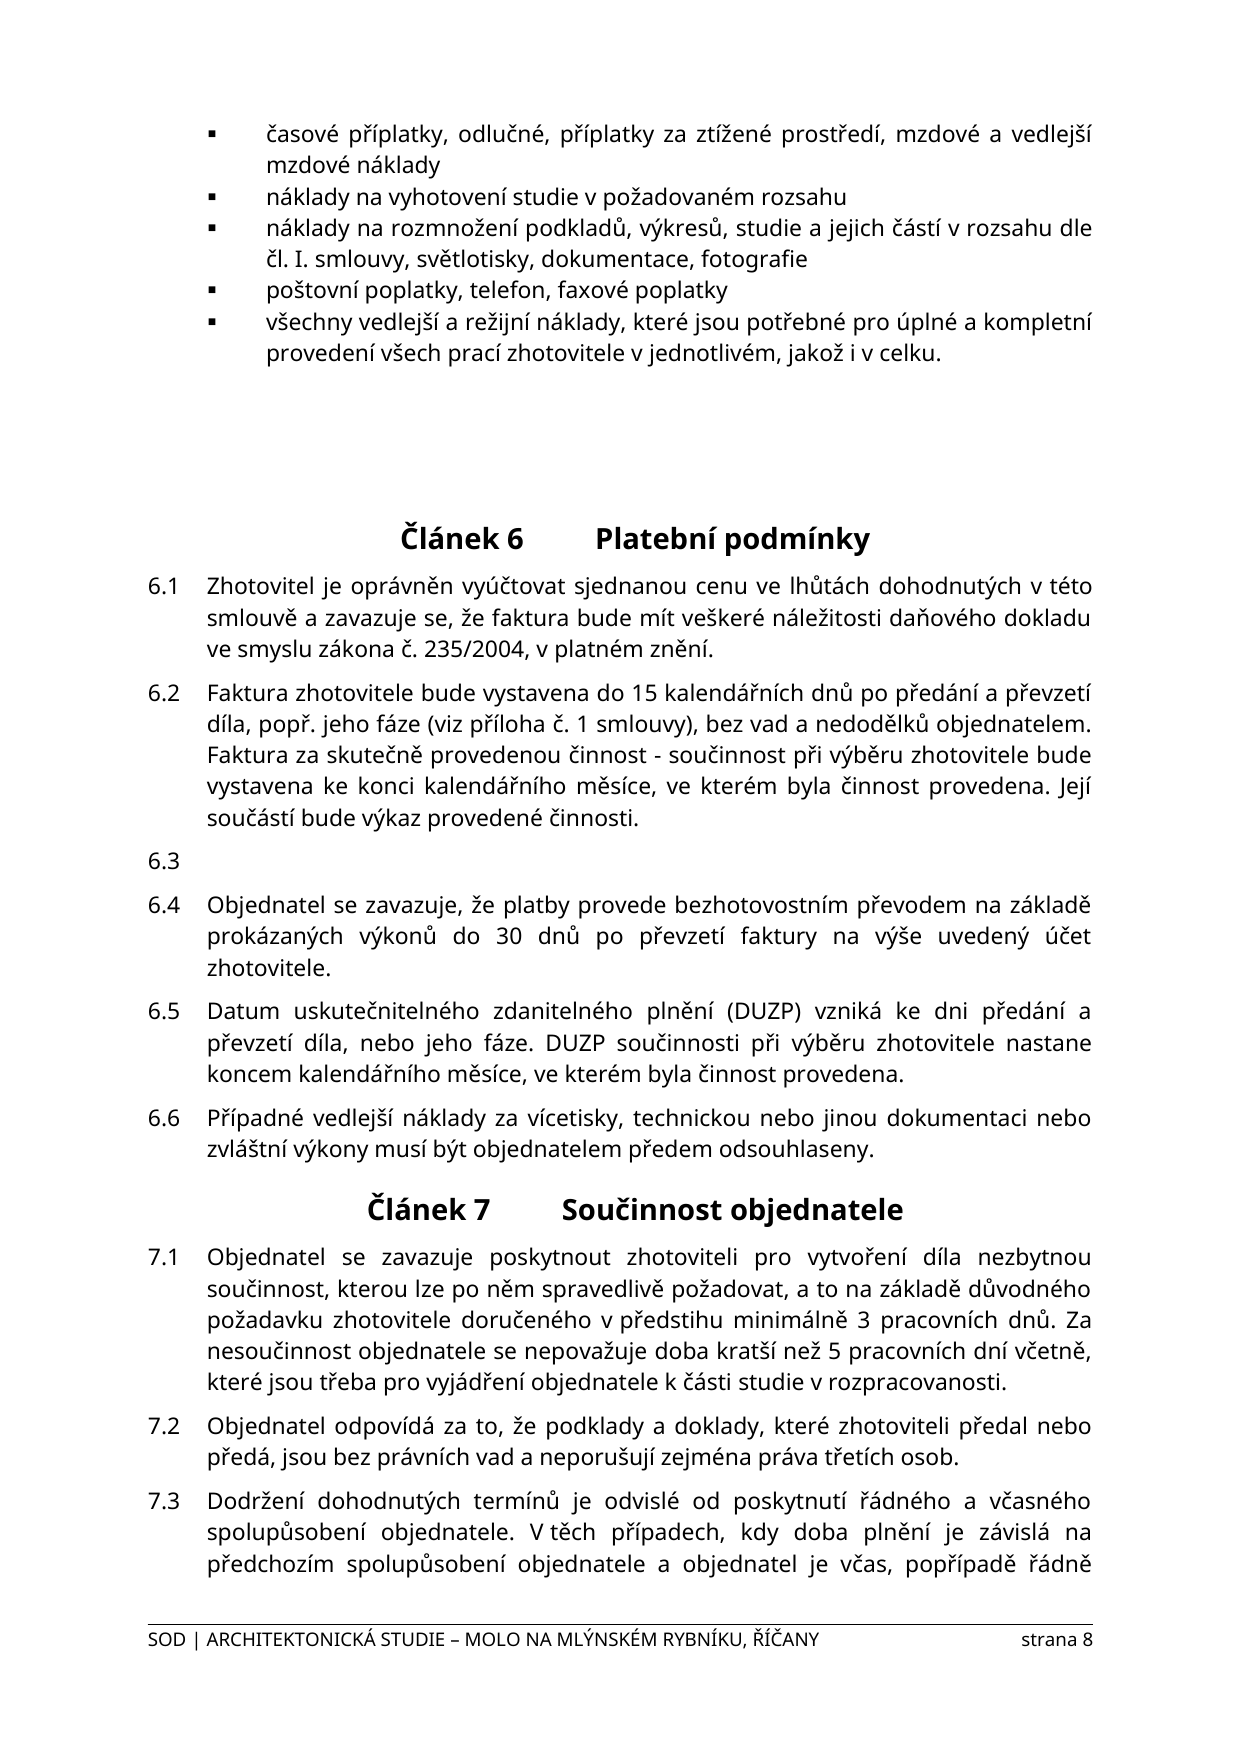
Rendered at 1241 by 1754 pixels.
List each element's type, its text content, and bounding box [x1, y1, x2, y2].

list Platební podmínky [148, 518, 1093, 558]
list Datum uskutečnitelného zdanitelného plnění (DUZP) vzniká ke dni předání a převzetí díla, nebo jeho fáze. DUZP součinnosti při výběru zhotovitele nastane koncem kalendářního měsíce, ve kterém byla činnost provedena. [148, 995, 1093, 1089]
list Zhotovitel je oprávněn vyúčtovat sjednanou cenu ve lhůtách dohodnutých v této smlouvě a zavazuje se, že faktura bude mít veškeré náležitosti daňového dokladu ve smyslu zákona č. 235/2004, v platném znění. [148, 570, 1093, 664]
list Faktura zhotovitele bude vystavena do 15 kalendářních dnů po předání a převzetí díla, popř. jeho fáze (viz příloha č. 1 smlouvy), bez vad a nedodělků objednatelem. Faktura za skutečně provedenou činnost - součinnost při výběru zhotovitele bude vystavena ke konci kalendářního měsíce, ve kterém byla činnost provedena. Její součástí bude výkaz provedené činnosti. [148, 677, 1093, 833]
list Objednatel se zavazuje, že platby provede bezhotovostním převodem na základě prokázaných výkonů do 30 dnů po převzetí faktury na výše uvedený účet zhotovitele. [148, 889, 1093, 983]
list náklady na rozmnožení podkladů, výkresů, studie a jejich částí v rozsahu dle čl. I. smlouvy, světlotisky, dokumentace, fotografie [207, 212, 1093, 274]
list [148, 1485, 1093, 1579]
list Případné vedlejší náklady za vícetisky, technickou nebo jinou dokumentaci nebo zvláštní výkony musí být objednatelem předem odsouhlaseny. [148, 1102, 1093, 1164]
list Objednatel odpovídá za to, že podklady a doklady, které zhotoviteli předal nebo předá, jsou bez právních vad a neporušují zejména práva třetích osob. [148, 1410, 1093, 1472]
list Objednatel se zavazuje poskytnout zhotoviteli pro vytvoření díla nezbytnou součinnost, kterou lze po něm spravedlivě požadovat, a to na základě důvodného požadavku zhotovitele doručeného v předstihu minimálně 3 pracovních dnů. Za nesoučinnost objednatele se nepovažuje doba kratší než 5 pracovních dní včetně, které jsou třeba pro vyjádření objednatele k části studie v rozpracovanosti. [148, 1241, 1093, 1397]
list náklady na vyhotovení studie v požadovaném rozsahu [207, 181, 1093, 212]
list všechny vedlejší a režijní náklady, které jsou potřebné pro úplné a kompletní provedení všech prací zhotovitele v jednotlivém, jakož i v celku. [207, 306, 1093, 368]
list Součinnost objednatele [148, 1189, 1093, 1229]
list poštovní poplatky, telefon, faxové poplatky [207, 274, 1093, 306]
list časové příplatky, odlučné, příplatky za ztížené prostředí, mzdové a vedlejší mzdové náklady [207, 118, 1093, 181]
